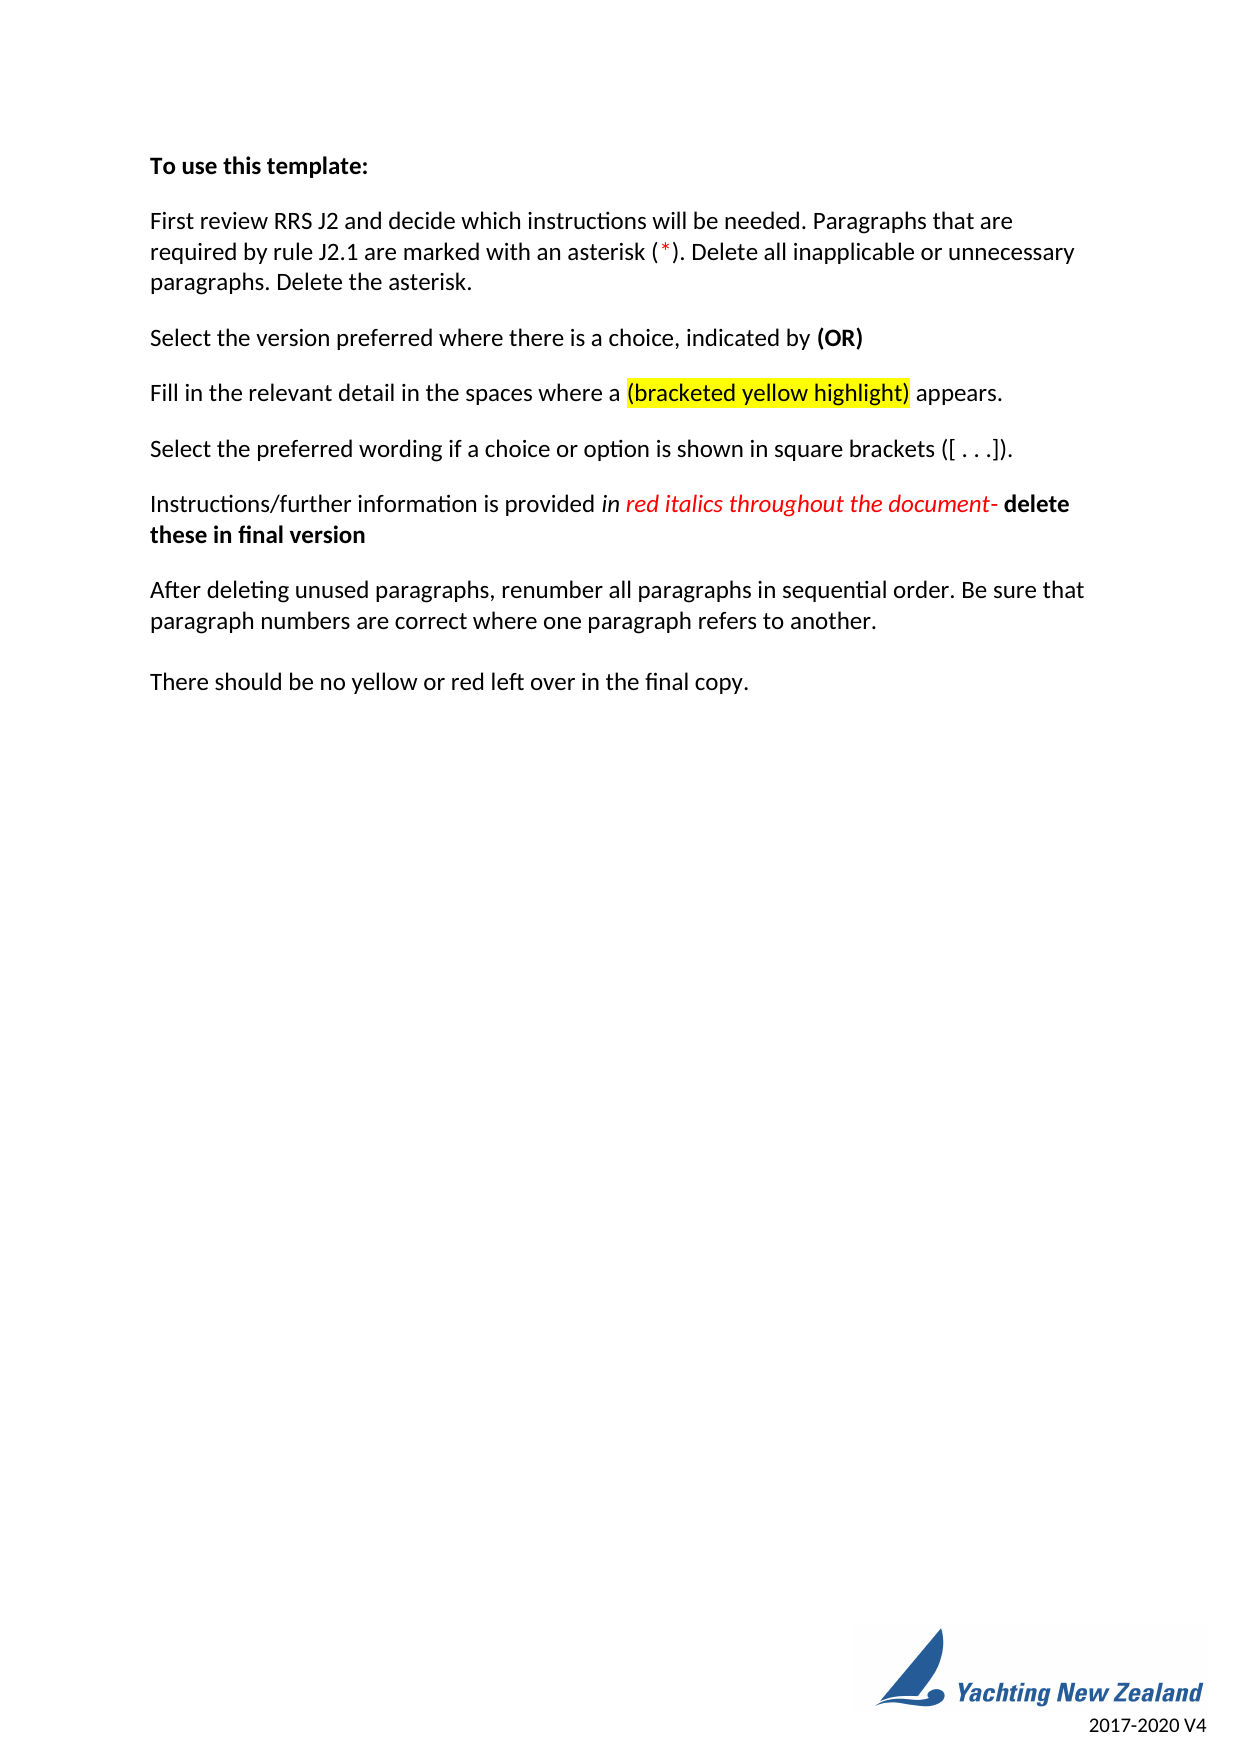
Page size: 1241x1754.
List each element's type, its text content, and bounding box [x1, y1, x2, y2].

text After deleting unused paragraphs, renumber all paragraphs in sequential order. Be sure that paragraph numbers are correct where one paragraph refers to another. [150, 575, 1090, 636]
text To use this template: [150, 150, 1090, 181]
text There should be no yellow or red left over in the final copy. [150, 666, 1090, 697]
text Fill in the relevant detail in the spaces where a (bracketed yellow highlight) appears. [150, 378, 627, 408]
text Select the preferred wording if a choice or option is shown in square brackets ([ . . .]). [150, 433, 1090, 464]
text Fill in the relevant detail in the spaces where a (bracketed yellow highlight) appears. [910, 378, 1090, 408]
picture [853, 1624, 1207, 1713]
text First review RRS J2 and decide which instructions will be needed. Paragraphs that are required by rule J2.1 are marked with an asterisk (*). Delete all inapplicable or unnecessary paragraphs. Delete the asterisk. [150, 206, 1090, 297]
text Instructions/further information is provided in red italics throughout the document- delete these in final version [150, 489, 1090, 550]
text Select the version preferred where there is a choice, indicated by (OR) [150, 322, 1090, 353]
